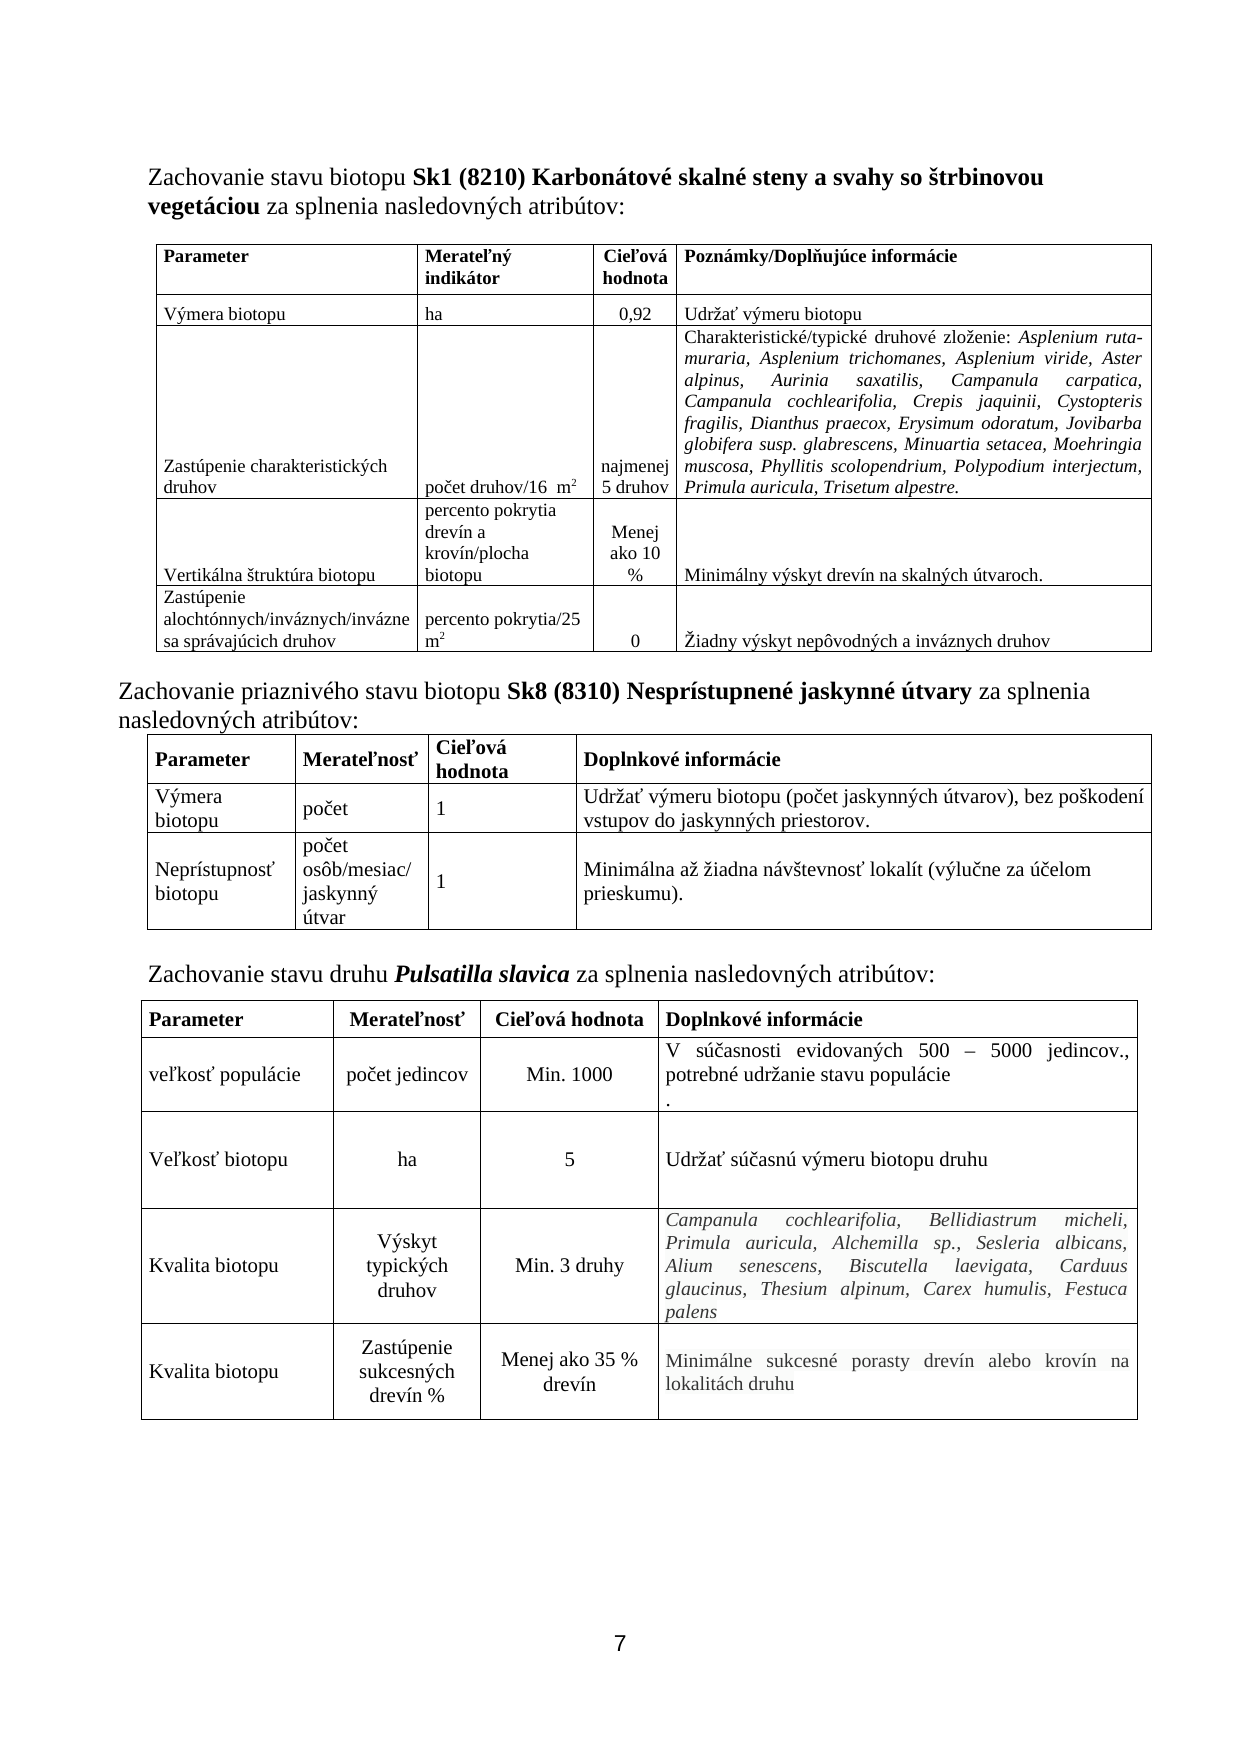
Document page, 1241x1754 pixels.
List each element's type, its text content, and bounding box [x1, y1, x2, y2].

table_cell Neprístupnosť biotopu [148, 833, 295, 929]
table_cell Zastúpenie alochtónnych/inváznych/invázne sa správajúcich druhov [157, 586, 417, 651]
table_cell percento pokrytia/25 m2 [418, 586, 593, 651]
table_cell 0,92 [594, 295, 676, 324]
table_cell Udržať výmeru biotopu (počet jaskynných útvarov), bez poškodení vstupov do jaskynných priestorov. [577, 784, 1151, 832]
text Zachovanie priaznivého stavu biotopu Sk8 (8310) Nesprístupnené jaskynné útvary za splnenia nasledovných atribútov: [118, 676, 1092, 734]
table_cell počet druhov/16 m2 [418, 326, 593, 498]
table_cell veľkosť populácie [142, 1038, 333, 1111]
table_cell V súčasnosti evidovaných 500 – 5000 jedincov., potrebné udržanie stavu populácie . [659, 1038, 1137, 1111]
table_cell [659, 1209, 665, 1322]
table_cell Výmera biotopu [157, 295, 417, 324]
table_cell Minimálne sukcesné porasty drevín alebo krovín na lokalitách druhu [659, 1324, 1137, 1419]
table_cell ha [334, 1112, 480, 1207]
table_cell Veľkosť biotopu [142, 1112, 333, 1207]
table_header Parameter [157, 245, 417, 294]
table_cell 5 [481, 1112, 658, 1207]
table_cell Menej ako 35 % drevín [481, 1324, 658, 1419]
table_cell Minimálna až žiadna návštevnosť lokalít (výlučne za účelom prieskumu). [577, 833, 1151, 929]
table_header Merateľnosť [296, 735, 428, 783]
table_cell 0 [594, 586, 676, 651]
table_cell ha [418, 295, 593, 324]
table_cell Udržať súčasnú výmeru biotopu druhu [659, 1112, 1137, 1207]
table_cell počet jedincov [334, 1038, 480, 1111]
table_cell Kvalita biotopu [142, 1209, 333, 1322]
table_header Parameter [142, 1001, 333, 1037]
table_cell Vertikálna štruktúra biotopu [157, 499, 417, 585]
text Zachovanie stavu druhu Pulsatilla slavica za splnenia nasledovných atribútov: [148, 959, 1092, 988]
table_cell Zastúpenie charakteristických druhov [157, 326, 417, 498]
table_cell 1 [429, 784, 576, 832]
table_header Cieľová hodnota [481, 1001, 658, 1037]
table_header Cieľová hodnota [429, 735, 576, 783]
table_cell Udržať výmeru biotopu [677, 295, 1151, 324]
table_cell najmenej 5 druhov [594, 326, 676, 498]
table_cell 1 [429, 833, 576, 929]
table_cell Výskyt typických druhov [334, 1209, 480, 1322]
table_header Doplnkové informácie [577, 735, 1151, 783]
table_header Parameter [148, 735, 295, 783]
text Zachovanie stavu biotopu Sk1 (8210) Karbonátové skalné steny a svahy so štrbinovou vegetáciou za splnenia nasledovných atribútov: [148, 162, 1092, 220]
table_cell Min. 3 druhy [481, 1209, 658, 1322]
table_header Poznámky/Doplňujúce informácie [677, 245, 1151, 294]
table_cell počet [296, 784, 428, 832]
table_header Cieľová hodnota [594, 245, 676, 294]
table_cell Zastúpenie sukcesných drevín % [334, 1324, 480, 1419]
table_cell Min. 1000 [481, 1038, 658, 1111]
table_cell Menej ako 10 % [594, 499, 676, 585]
table_cell Charakteristické/typické druhové zloženie: Asplenium ruta-muraria, Asplenium trichomanes, Asplenium viride, Aster alpinus, Aurinia saxatilis, Campanula carpatica, Campanula cochlearifolia, Crepis jaquinii, Cystopteris fragilis, Dianthus praecox, Erysimum odoratum, Jovibarba globifera susp. glabrescens, Minuartia setacea, Moehringia muscosa, Phyllitis scolopendrium, Polypodium interjectum, Primula auricula, Trisetum alpestre. [677, 326, 1151, 498]
table_header Merateľný indikátor [418, 245, 593, 294]
table_header Doplnkové informácie [659, 1001, 1137, 1037]
table_cell Kvalita biotopu [142, 1324, 333, 1419]
table_cell Výmera biotopu [148, 784, 295, 832]
table_cell Minimálny výskyt drevín na skalných útvaroch. [677, 499, 1151, 585]
table_cell Campanula cochlearifolia, Bellidiastrum micheli, Primula auricula, Alchemilla sp., Sesleria albicans, Alium senescens, Biscutella laevigata, Carduus glaucinus, Thesium alpinum, Carex humulis, Festuca palens [717, 1209, 1137, 1322]
table_cell percento pokrytia drevín a krovín/plocha biotopu [418, 499, 593, 585]
table_cell Žiadny výskyt nepôvodných a inváznych druhov [677, 586, 1151, 651]
table_cell počet osôb/mesiac/ jaskynný útvar [296, 833, 428, 929]
table_header Merateľnosť [334, 1001, 480, 1037]
